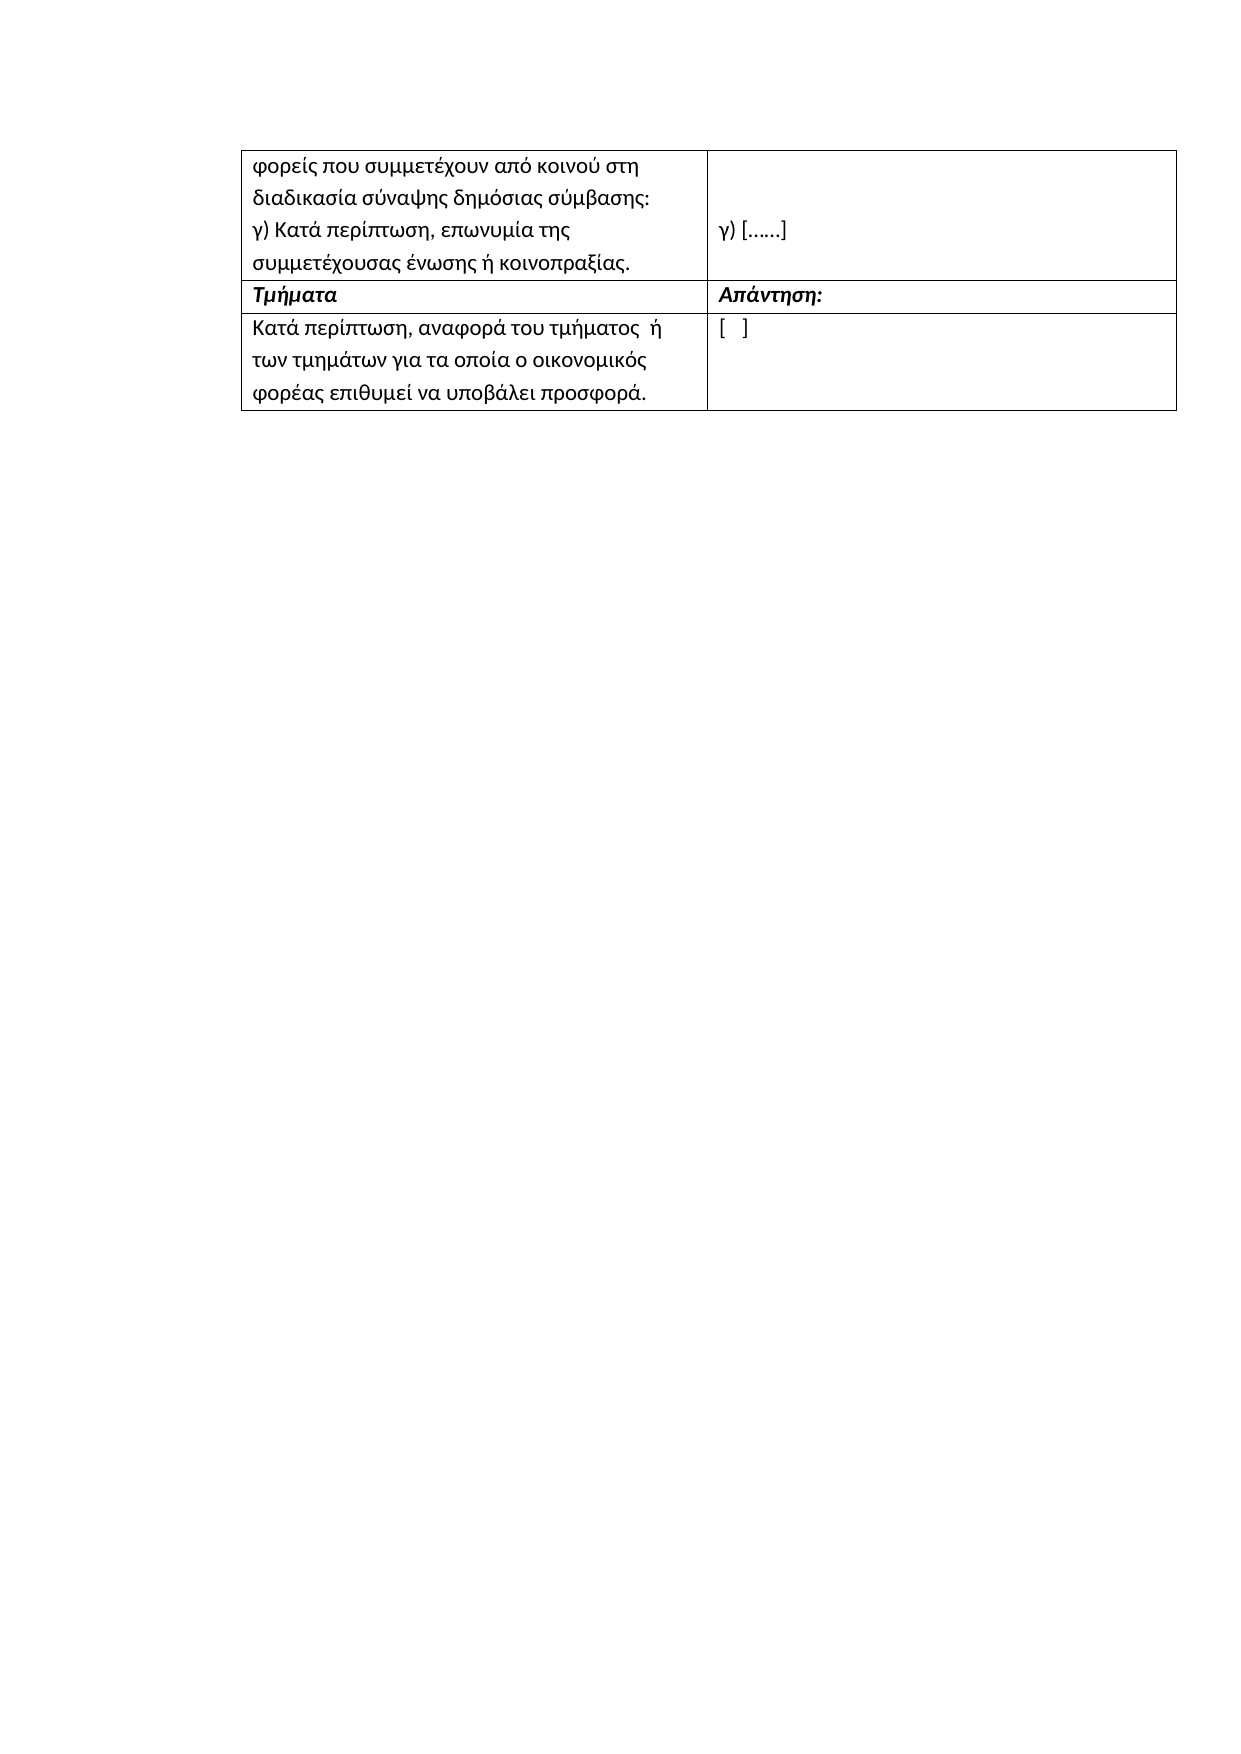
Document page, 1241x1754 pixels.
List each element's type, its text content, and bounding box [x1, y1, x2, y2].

table_cell Απάντηση: [708, 281, 1176, 312]
table_cell Τμήματα [242, 281, 707, 312]
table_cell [708, 151, 1176, 279]
table_cell Κατά περίπτωση, αναφορά του τμήματος ή των τμημάτων για τα οποία ο οικονομικός φορέας επιθυμεί να υποβάλει προσφορά. [242, 314, 707, 410]
table_cell [ ] [708, 314, 1176, 410]
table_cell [242, 151, 707, 279]
